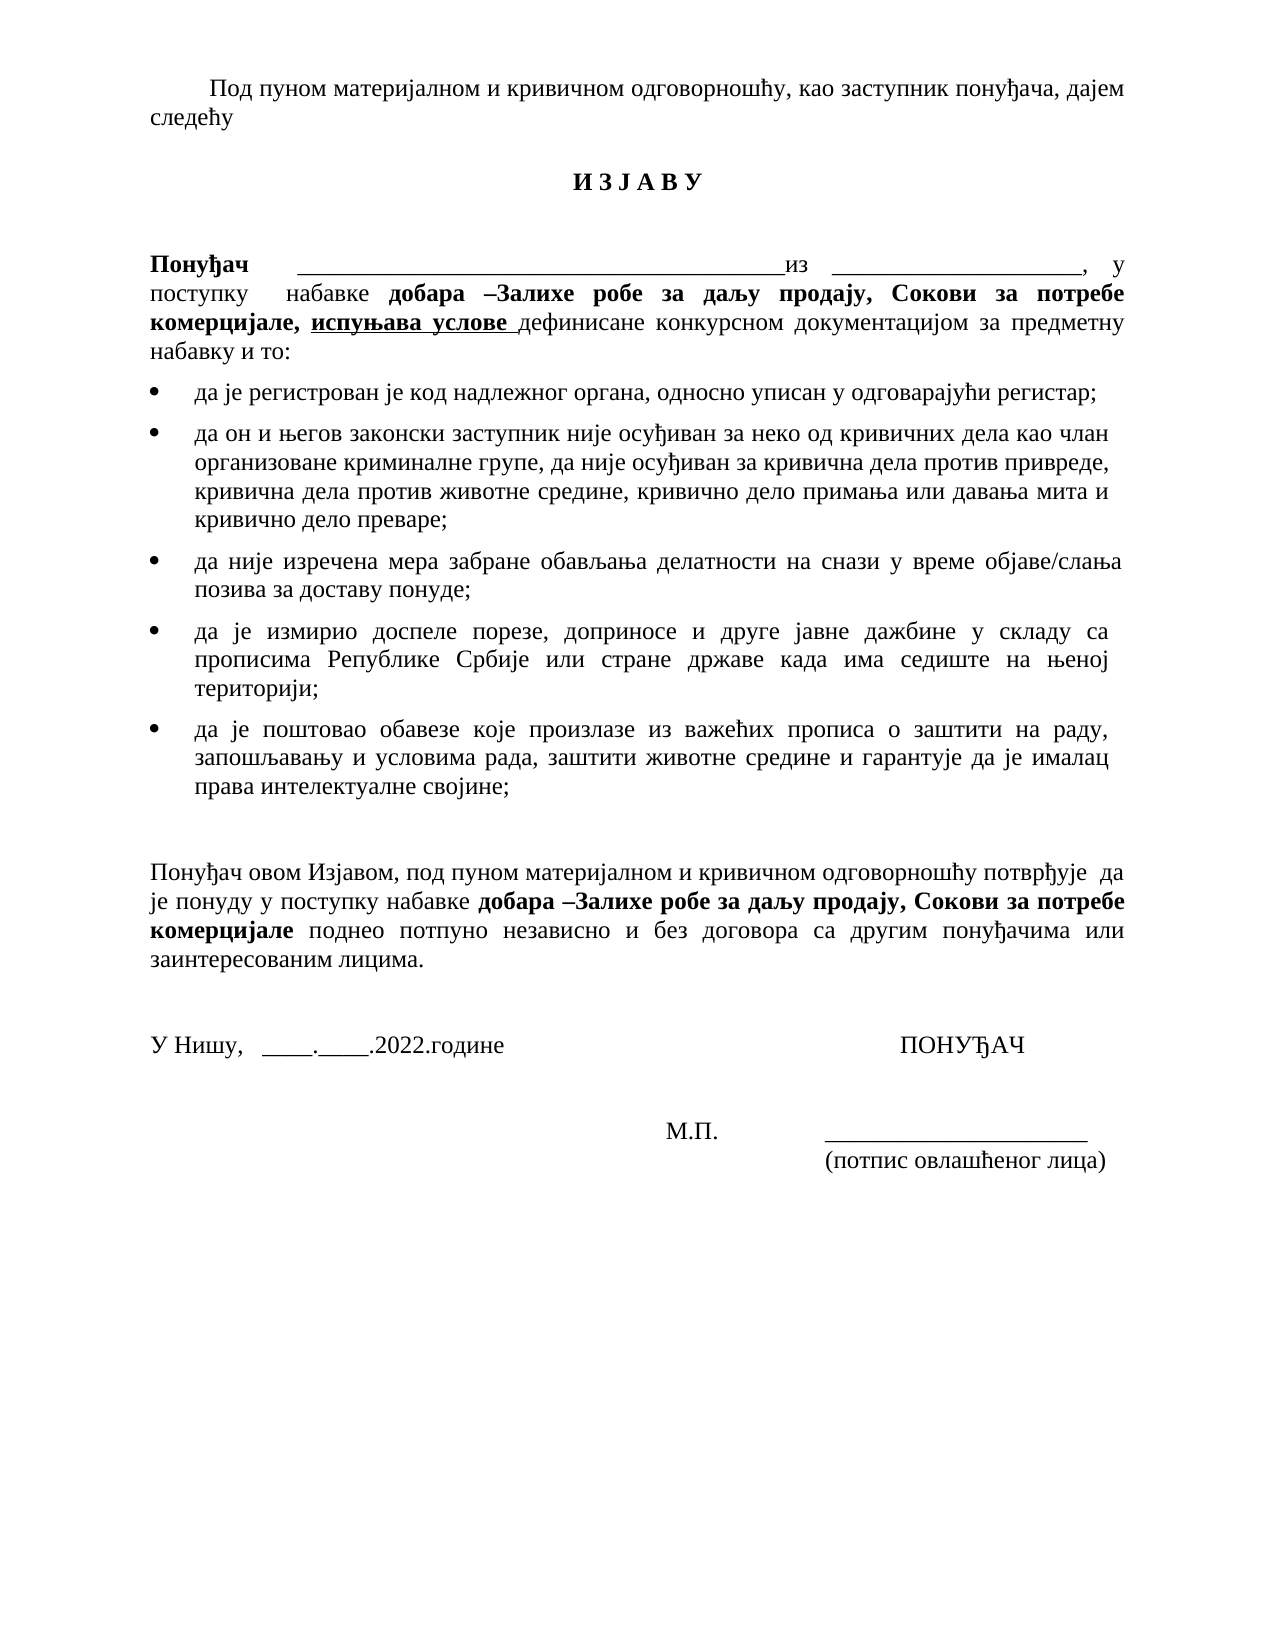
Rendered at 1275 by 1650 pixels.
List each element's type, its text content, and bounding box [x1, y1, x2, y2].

list да он и његов законски заступник није осуђиван за неко од кривичних дела као члан организоване криминалне групе, да није осуђиван за кривична дела против привреде, кривична дела против животне средине, кривично дело примања или давања мита и кривично дело преваре; [150, 418, 1110, 533]
text Понуђач _______________________________________из ____________________, у поступку набавке добара –Залихе робе за даљу продају, Сокови за потребе комерцијале, испуњава услове дефинисане конкурсном документацијом за предметну набавку и то: [150, 249, 1125, 364]
list да је поштовао обавезе које произлазе из важећих прописа о заштити на раду, запошљавању и условима рада, заштити животне средине и гарантује да је ималац права интелектуалне својине; [150, 714, 1110, 800]
list да није изречена мера забране обављања делатности на снази у време објаве/слања позива за доставу понуде; [150, 546, 1123, 603]
text (потпис овлашћеног лица) [150, 1145, 1125, 1174]
text Под пуном материјалном и кривичном одговорношћу, као заступник понуђача, дајем следећу [150, 74, 1125, 131]
text М.П. _____________________ [666, 1116, 1125, 1145]
text И З Ј А В У [150, 167, 1125, 196]
list да је измирио доспеле порезе, доприносе и друге јавне дажбине у складу са прописима Републике Србије или стране државе када има седиште на њеној територији; [150, 616, 1110, 702]
list да је регистрован је код надлежног органа, односно уписан у одговарајући регистар; [150, 377, 1110, 406]
text У Нишу, ____.____.2022.године ПОНУЂАЧ [150, 1030, 1125, 1059]
text Понуђач овом Изјавом, под пуном материјалном и кривичном одговорношћу потврђује да је понуду у поступку набавке добара –Залихе робе за даљу продају, Сокови за потребе комерцијале поднео потпуно независно и без договора са другим понуђачима или заинтересованим лицима. [150, 857, 1125, 972]
